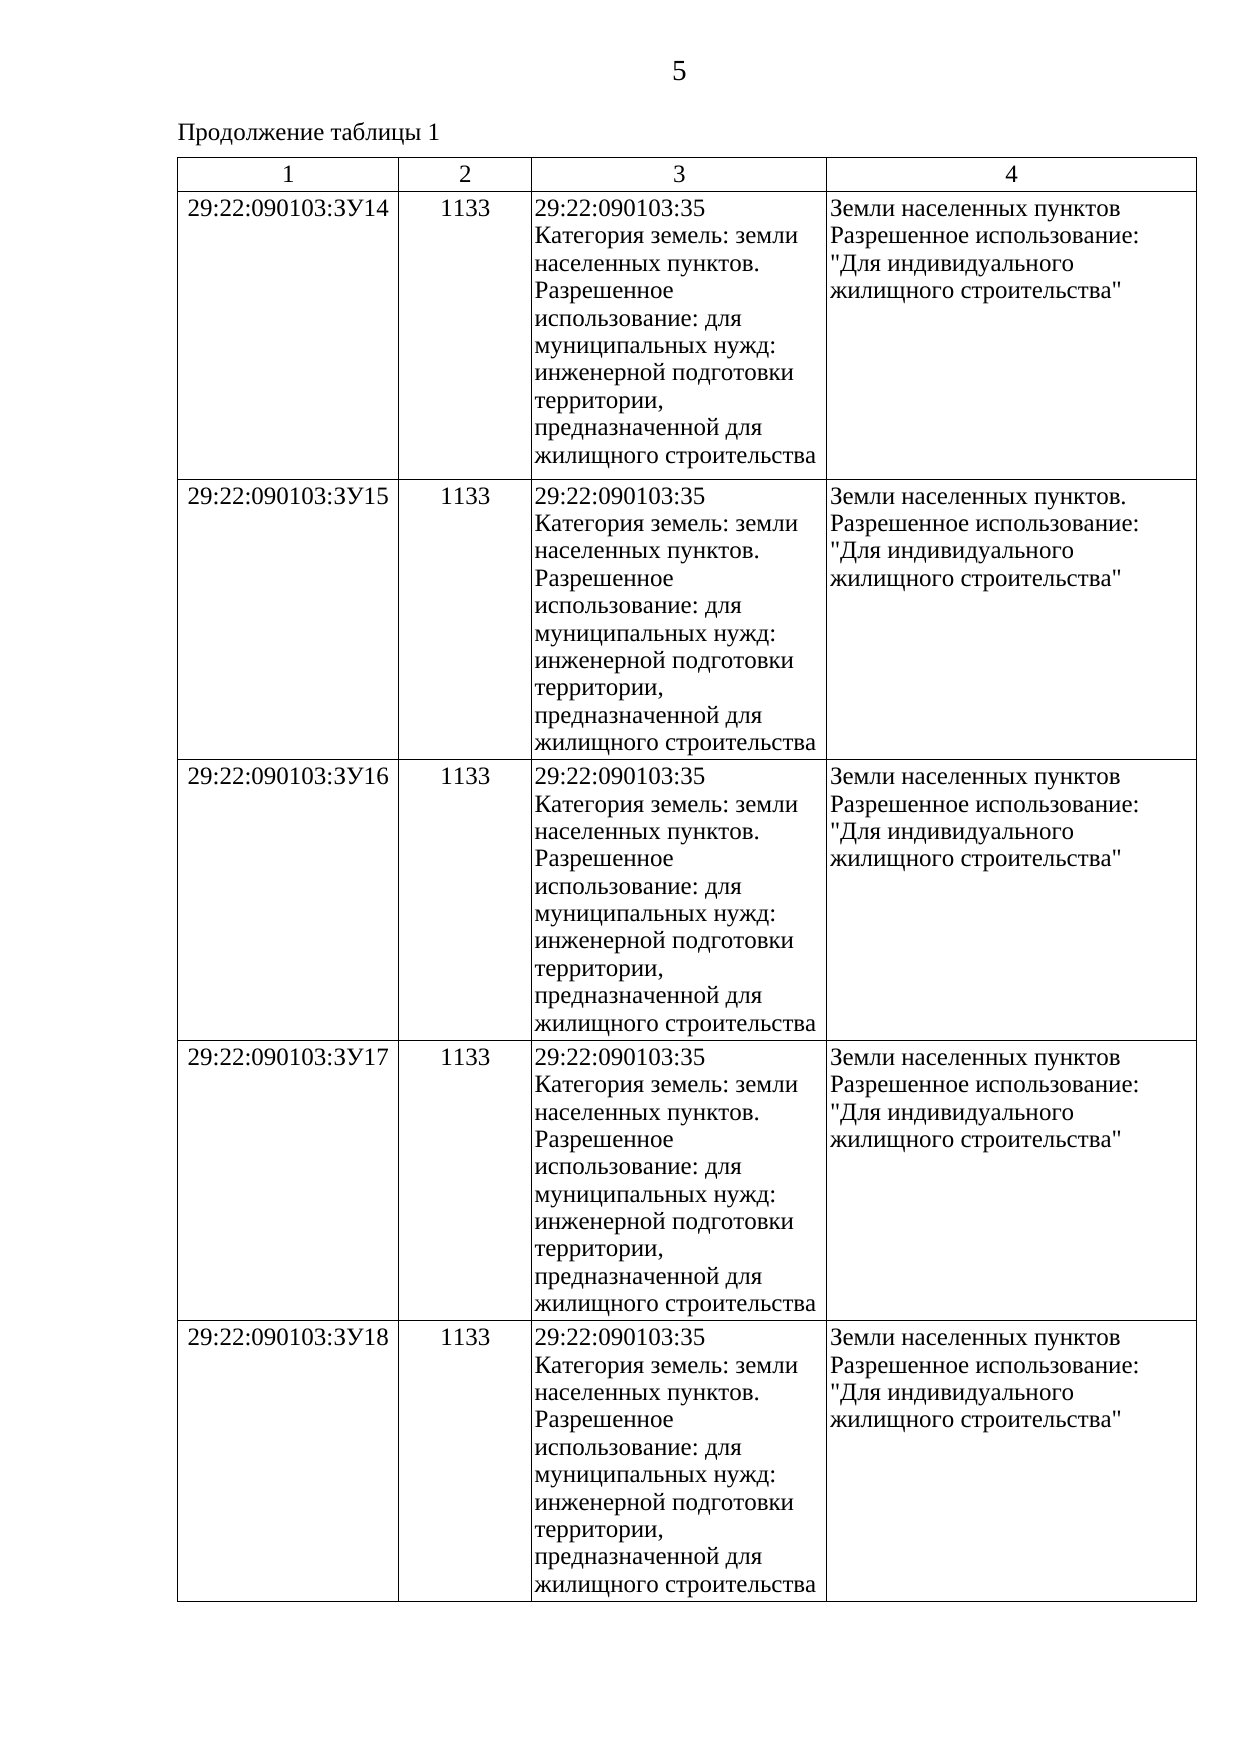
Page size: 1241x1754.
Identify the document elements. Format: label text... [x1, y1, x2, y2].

table_cell 1133 [399, 192, 531, 478]
table_cell 29:22:090103:ЗУ16 [178, 760, 398, 1039]
table_cell 29:22:090103:ЗУ18 [178, 1321, 398, 1601]
table_header 1 [178, 158, 398, 191]
table_cell Земли населенных пунктов. Разрешенное использование: "Для индивидуального жилищного строительства" [827, 480, 1196, 759]
table_cell 1133 [399, 480, 531, 759]
table_header 3 [532, 158, 826, 191]
table_cell 29:22:090103:ЗУ15 [178, 480, 398, 759]
table_header 2 [399, 158, 531, 191]
table_header 4 [827, 158, 1196, 191]
table_cell Земли населенных пунктов Разрешенное использование: "Для индивидуального жилищного строительства" [827, 1041, 1196, 1320]
table_cell 1133 [399, 1041, 531, 1320]
table_cell 1133 [399, 1321, 531, 1601]
table_cell Земли населенных пунктов Разрешенное использование: "Для индивидуального жилищного строительства" [827, 192, 1196, 478]
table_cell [532, 192, 826, 478]
text Продолжение таблицы 1 [177, 118, 1181, 145]
table_cell 29:22:090103:ЗУ17 [178, 1041, 398, 1320]
table_cell 29:22:090103:ЗУ14 [178, 192, 398, 478]
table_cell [532, 1321, 826, 1601]
table_cell 1133 [399, 760, 531, 1039]
table_cell Земли населенных пунктов Разрешенное использование: "Для индивидуального жилищного строительства" [827, 760, 1196, 1039]
table_cell Земли населенных пунктов Разрешенное использование: "Для индивидуального жилищного строительства" [827, 1321, 1196, 1601]
